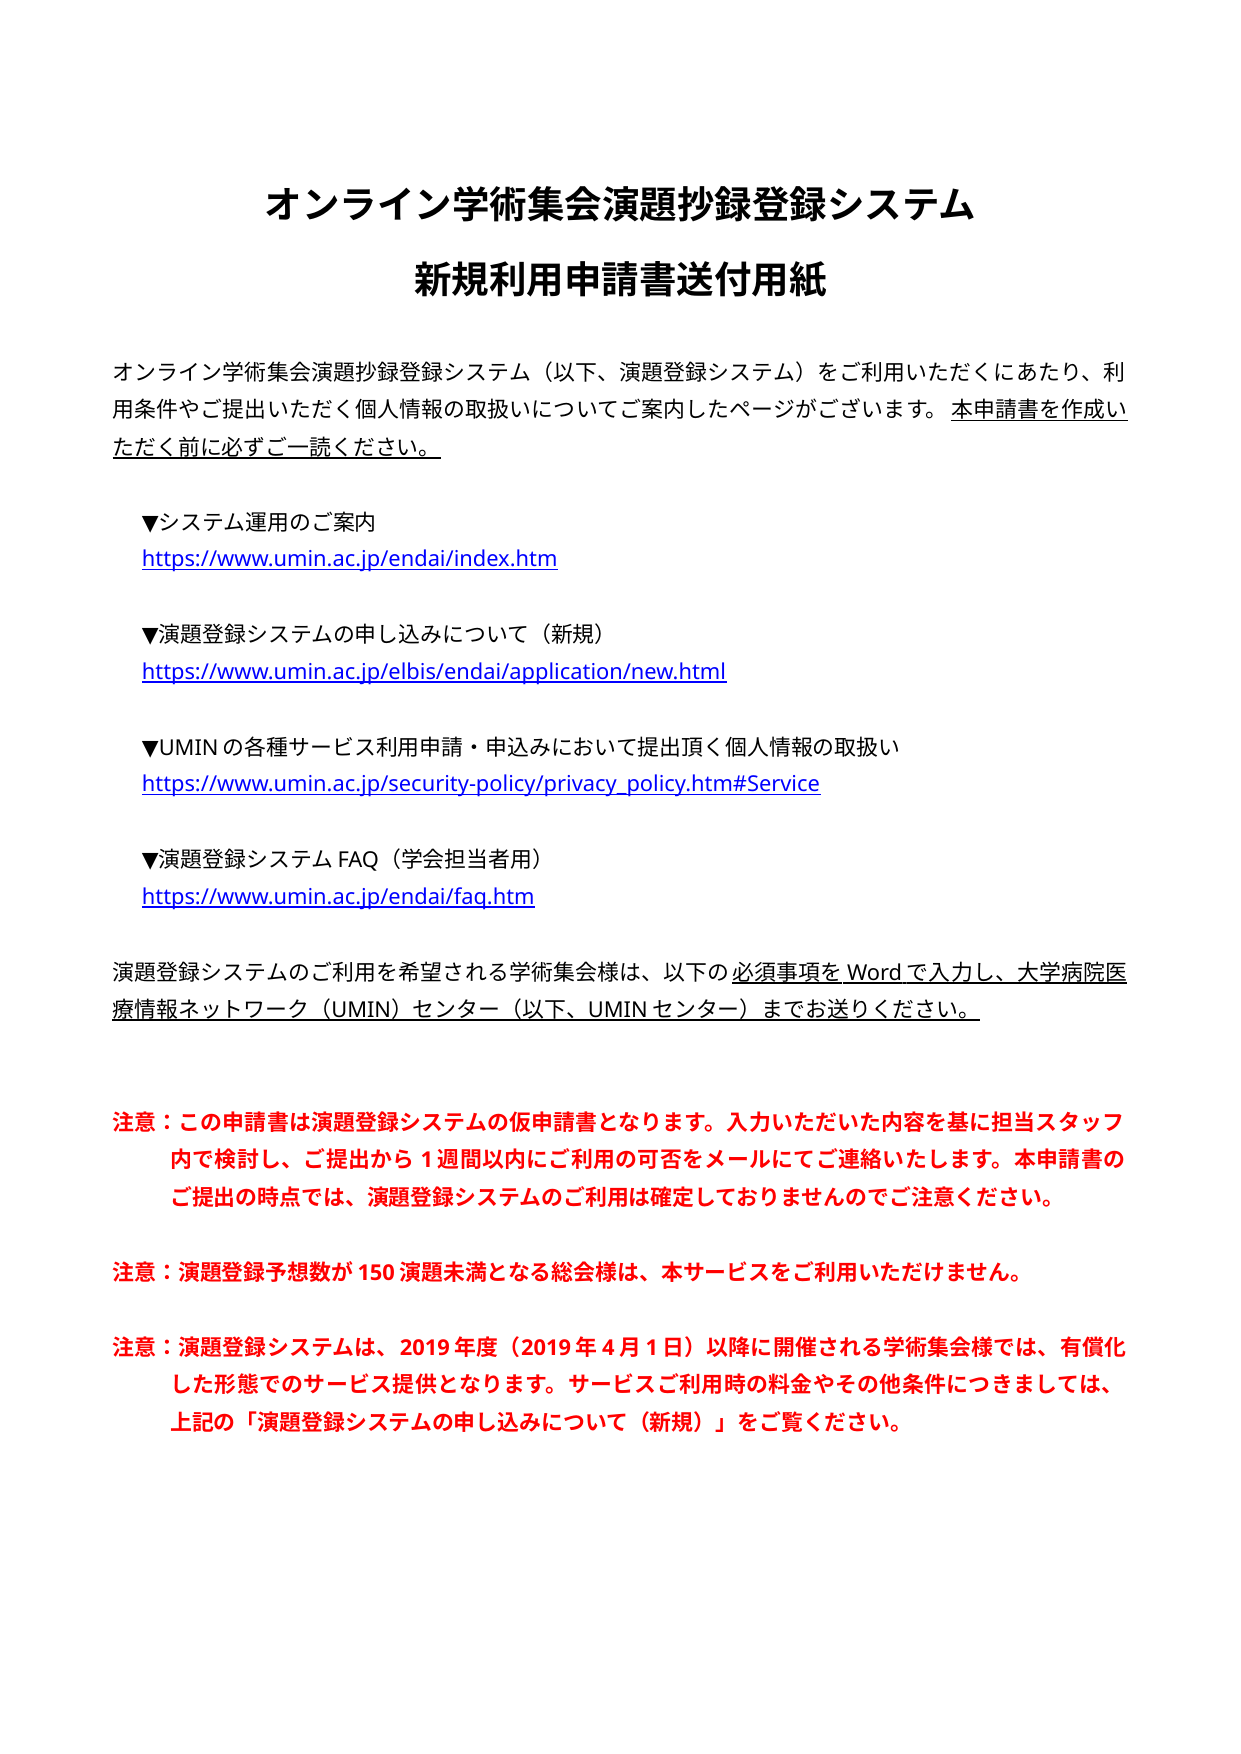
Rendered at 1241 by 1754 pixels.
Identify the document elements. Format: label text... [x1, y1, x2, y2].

text ▼システム運用のご案内 [142, 502, 1128, 539]
text https://www.umin.ac.jp/security-policy/privacy_policy.htm#Service [142, 764, 1128, 802]
text https://www.umin.ac.jp/endai/faq.htm [142, 877, 1128, 914]
text 注意：この申請書は演題登録システムの仮申請書となります。入力いただいた内容を基に担当スタッフ内で検討し、ご提出から1週間以内にご利用の可否をメールにてご連絡いたします。本申請書のご提出の時点では、演題登録システムのご利用は確定しておりませんのでご注意ください。 [112, 1102, 1128, 1214]
text 演題登録システムのご利用を希望される学術集会様は、以下の必須事項をWordで入力し、大学病院医療情報ネットワーク（UMIN）センター（以下、UMINセンター）までお送りください。 [112, 952, 1128, 1027]
text オンライン学術集会演題抄録登録システム（以下、演題登録システム）をご利用いただくにあたり、利用条件やご提出いただく個人情報の取扱いについてご案内したページがございます。本申請書を作成いただく前に必ずご一読ください。 [112, 352, 1128, 464]
text オンライン学術集会演題抄録登録システム [112, 164, 1128, 239]
text 新規利用申請書送付用紙 [112, 239, 1128, 314]
text ▼演題登録システムの申し込みについて（新規） [142, 614, 1128, 652]
text 注意：演題登録システムは、2019年度（2019年4月1日）以降に開催される学術集会様では、有償化した形態でのサービス提供となります。サービスご利用時の料金やその他条件につきましては、上記の「演題登録システムの申し込みについて（新規）」をご覧ください。 [112, 1327, 1128, 1439]
text ▼UMINの各種サービス利用申請・申込みにおいて提出頂く個人情報の取扱い [142, 727, 1128, 764]
text https://www.umin.ac.jp/endai/index.htm [142, 539, 1128, 577]
text 注意：演題登録予想数が150演題未満となる総会様は、本サービスをご利用いただけません。 [112, 1252, 1128, 1289]
text ▼演題登録システムFAQ（学会担当者用） [142, 839, 1128, 877]
text https://www.umin.ac.jp/elbis/endai/application/new.html [142, 652, 1128, 689]
